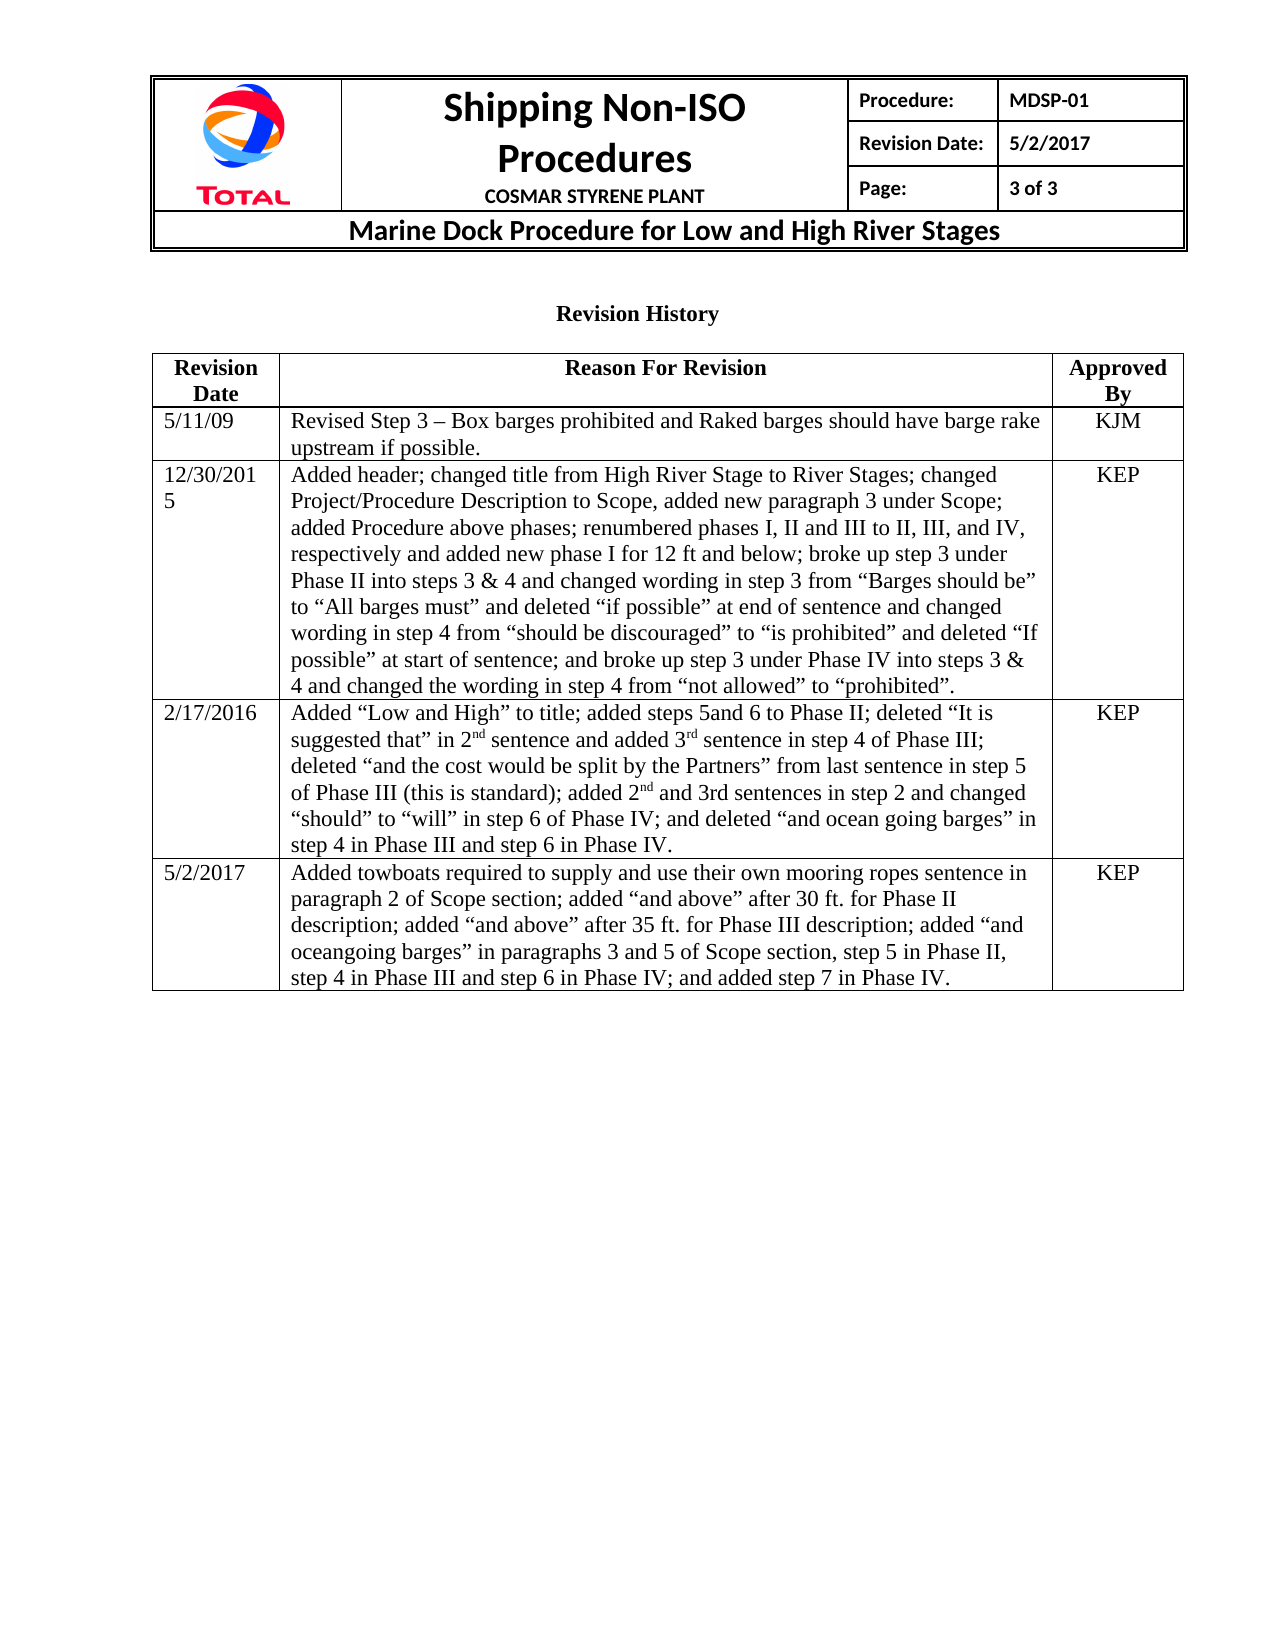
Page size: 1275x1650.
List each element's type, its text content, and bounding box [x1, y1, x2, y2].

table_header Revision Date [153, 354, 279, 406]
table_header Approved By [1053, 354, 1183, 406]
table_cell Revised Step 3 – Box barges prohibited and Raked barges should have barge rake upstream if possible. [280, 408, 1052, 460]
table_cell KEP [1053, 859, 1183, 990]
table_cell 5/2/2017 [153, 859, 279, 990]
table_cell Added header; changed title from High River Stage to River Stages; changed Project/Procedure Description to Scope, added new paragraph 3 under Scope; added Procedure above phases; renumbered phases I, II and III to II, III, and IV, respectively and added new phase I for 12 ft and below; broke up step 3 under Phase II into steps 3 & 4 and changed wording in step 3 from “Barges should be” to “All barges must” and deleted “if possible” at end of sentence and changed wording in step 4 from “should be discouraged” to “is prohibited” and deleted “If possible” at start of sentence; and broke up step 3 under Phase IV into steps 3 & 4 and changed the wording in step 4 from “not allowed” to “prohibited”. [280, 461, 1052, 698]
table_cell KEP [1053, 700, 1183, 858]
picture [196, 84, 290, 205]
table_cell Added towboats required to supply and use their own mooring ropes sentence in paragraph 2 of Scope section; added “and above” after 30 ft. for Phase II description; added “and above” after 35 ft. for Phase III description; added “and oceangoing barges” in paragraphs 3 and 5 of Scope section, step 5 in Phase II, step 4 in Phase III and step 6 in Phase IV; and added step 7 in Phase IV. [280, 859, 1052, 990]
table_header Reason For Revision [280, 354, 1052, 406]
table_cell 2/17/2016 [153, 700, 279, 858]
table_cell 12/30/2015 [153, 461, 279, 698]
table_cell Added “Low and High” to title; added steps 5and 6 to Phase II; deleted “It is suggested that” in 2nd sentence and added 3rd sentence in step 4 of Phase III; deleted “and the cost would be split by the Partners” from last sentence in step 5 of Phase III (this is standard); added 2nd and 3rd sentences in step 2 and changed “should” to “will” in step 6 of Phase IV; and deleted “and ocean going barges” in step 4 in Phase III and step 6 in Phase IV. [280, 700, 1052, 858]
table_cell 5/11/09 [153, 408, 279, 460]
table_cell KJM [1053, 408, 1183, 460]
text Revision History [150, 300, 1125, 326]
table_cell KEP [1053, 461, 1183, 698]
